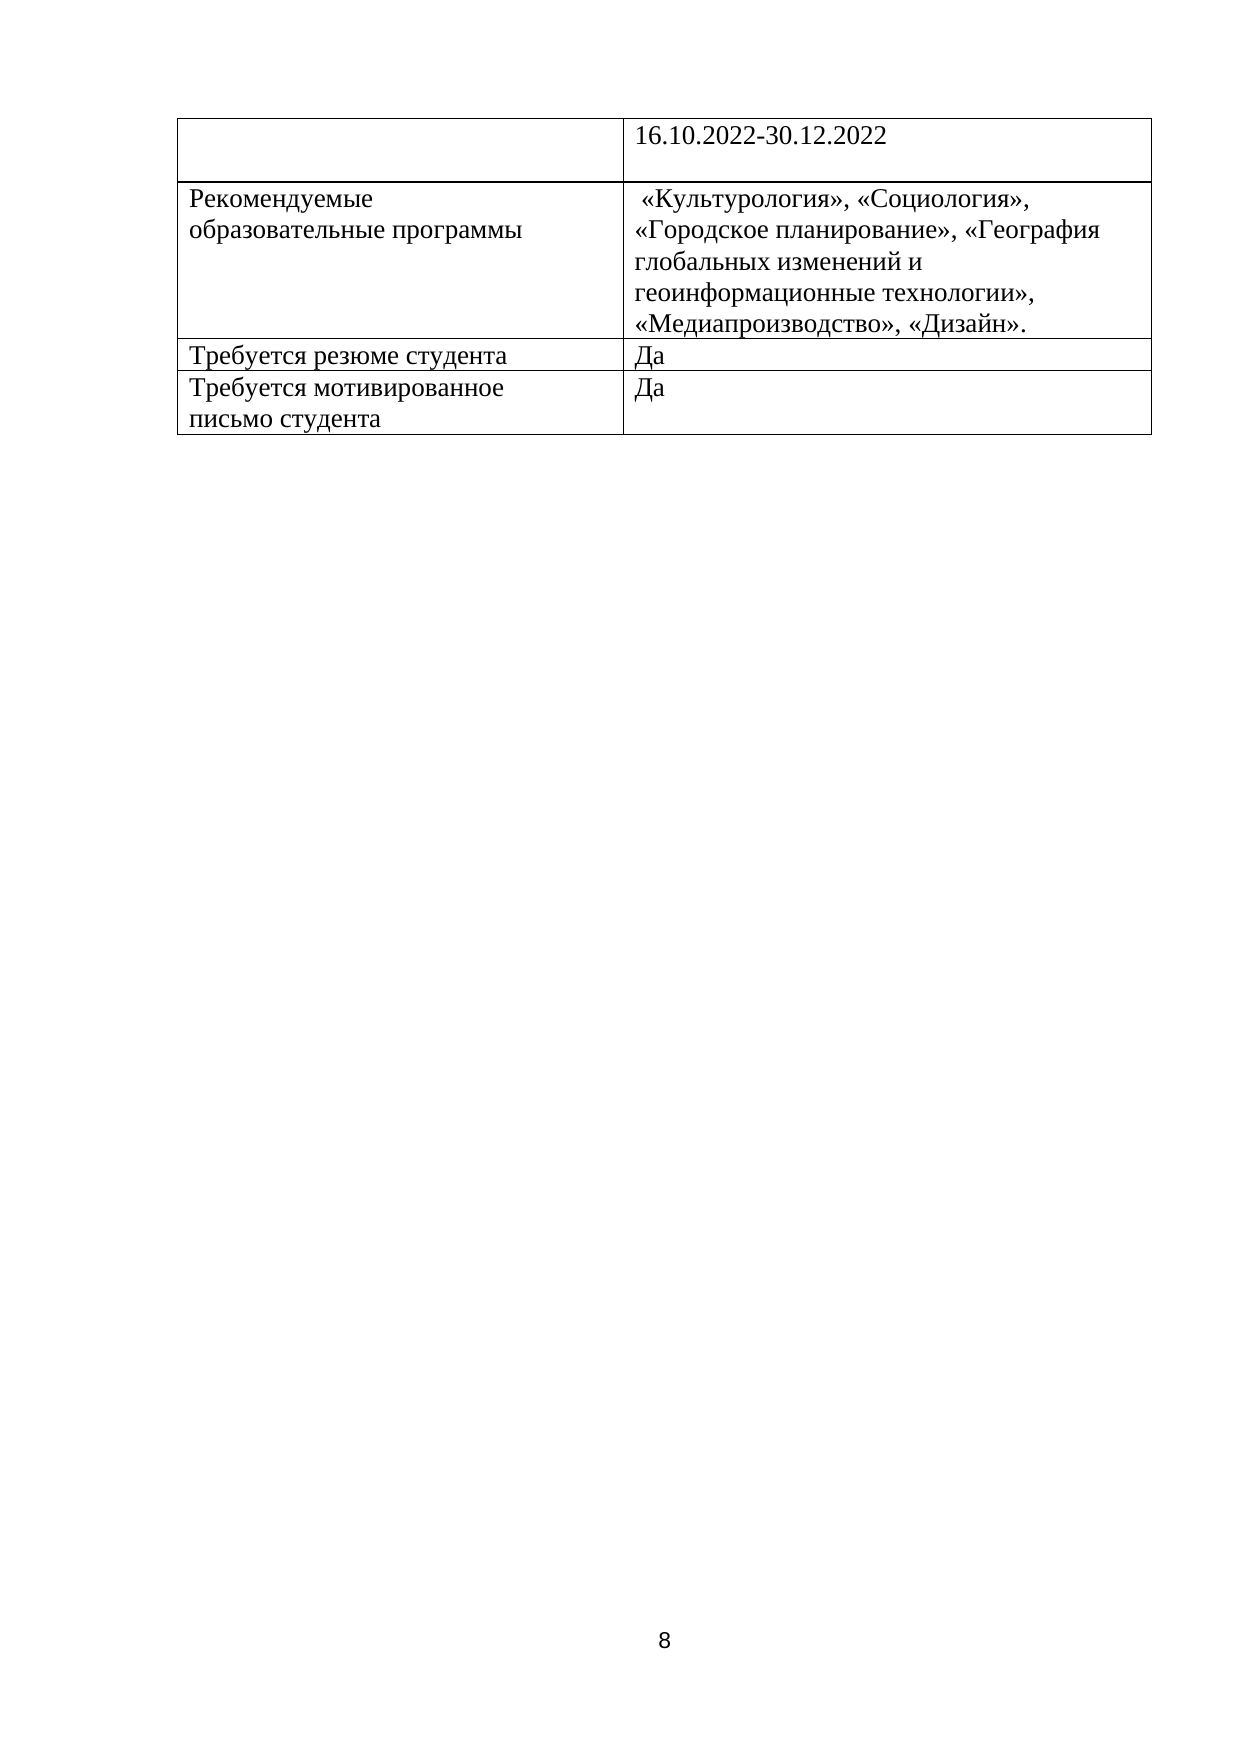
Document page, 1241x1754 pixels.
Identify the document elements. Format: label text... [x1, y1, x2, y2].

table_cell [624, 119, 1151, 181]
table_cell Требуется мотивированное письмо студента [178, 371, 623, 434]
table_cell Да [624, 371, 1151, 434]
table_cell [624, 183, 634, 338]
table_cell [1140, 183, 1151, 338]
table_cell Рекомендуемые образовательные программы [178, 183, 623, 338]
table_cell Да [624, 339, 1151, 370]
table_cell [178, 119, 623, 181]
table_cell Требуется резюме студента [178, 339, 623, 370]
